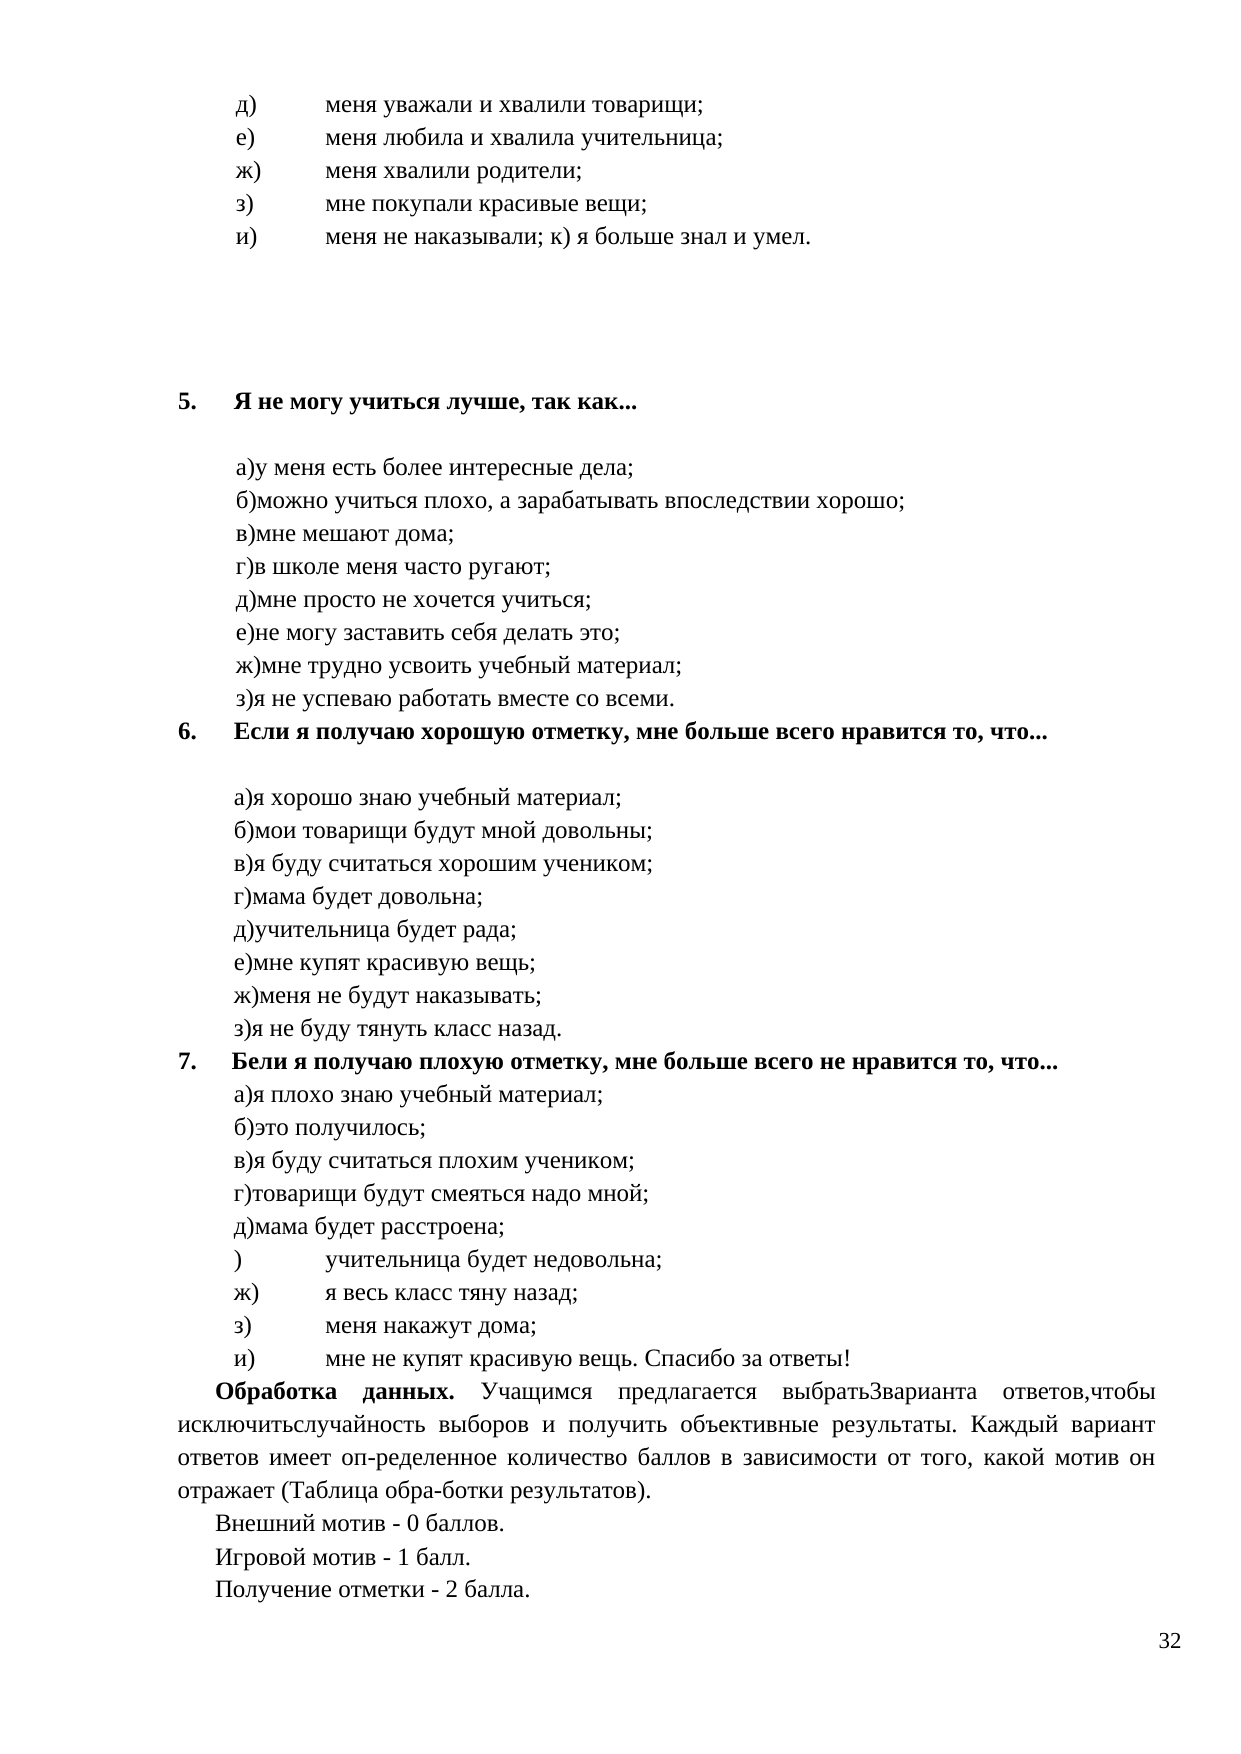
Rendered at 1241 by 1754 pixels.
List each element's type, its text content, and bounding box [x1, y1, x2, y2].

text ж)мне трудно усвоить учебный материал; [236, 650, 1181, 679]
text ж) меня хвалили родители; [236, 155, 1181, 183]
text е)не могу заставить себя делать это; [236, 617, 1181, 646]
text а)у меня есть более интересные дела; [236, 452, 1181, 481]
text е) меня любила и хвалила учительница; [236, 122, 1181, 150]
text г)в школе меня часто ругают; [236, 551, 1181, 580]
text а)я плохо знаю учебный материал; [233, 1079, 1181, 1108]
text б)это получилось; [233, 1112, 1181, 1141]
text Обработка данных. Учащимся предлагается выбрать3варианта ответов,чтобы исключитьслучайность выборов и получить объективные результаты. Каждый вариант ответов имеет оп-ределенное количество баллов в зависимости от того, какой мотив он отражает (Таблица обра-ботки результатов). [177, 1376, 1156, 1504]
list Если я получаю хорошую отметку, мне больше всего нравится то, что... [178, 716, 1181, 745]
text и) мне не купят красивую вещь. Спасибо за ответы! [233, 1343, 1181, 1372]
text в)я буду считаться хорошим учеником; [233, 848, 1181, 877]
text з)я не успеваю работать вместе со всеми. [236, 683, 1181, 712]
text а)я хорошо знаю учебный материал; [233, 782, 1181, 811]
text е)мне купят красивую вещь; [233, 947, 1181, 976]
list Бели я получаю плохую отметку, мне больше всего не нравится то, что... [178, 1046, 1181, 1075]
text г)мама будет довольна; [233, 881, 1181, 910]
text в)я буду считаться плохим учеником; [233, 1145, 1181, 1174]
text г)товарищи будут смеяться надо мной; [233, 1178, 1181, 1207]
text б)мои товарищи будут мной довольны; [233, 815, 1181, 844]
text з)я не буду тянуть класс назад. [233, 1013, 1181, 1042]
text в)мне мешают дома; [236, 518, 1181, 547]
text д)учительница будет рада; [233, 914, 1181, 943]
list Я не могу учиться лучше, так как... [178, 386, 1181, 414]
text ) учительница будет недовольна; [233, 1244, 1181, 1273]
text д) меня уважали и хвалили товарищи; [236, 89, 1181, 117]
text ж) я весь класс тяну назад; [233, 1277, 1181, 1306]
text д)мама будет расстроена; [233, 1211, 1181, 1240]
text и) меня не наказывали; к) я больше знал и умел. [236, 221, 1181, 249]
text Внешний мотив - 0 баллов. [215, 1508, 1181, 1537]
text з) мне покупали красивые вещи; [236, 188, 1181, 216]
text з) меня накажут дома; [233, 1310, 1181, 1339]
text б)можно учиться плохо, а зарабатывать впоследствии хорошо; [236, 485, 1181, 514]
text Получение отметки - 2 балла. [215, 1574, 1181, 1603]
text Игровой мотив - 1 балл. [215, 1542, 1181, 1570]
text д)мне просто не хочется учиться; [236, 584, 1181, 613]
text ж)меня не будут наказывать; [233, 980, 1181, 1009]
